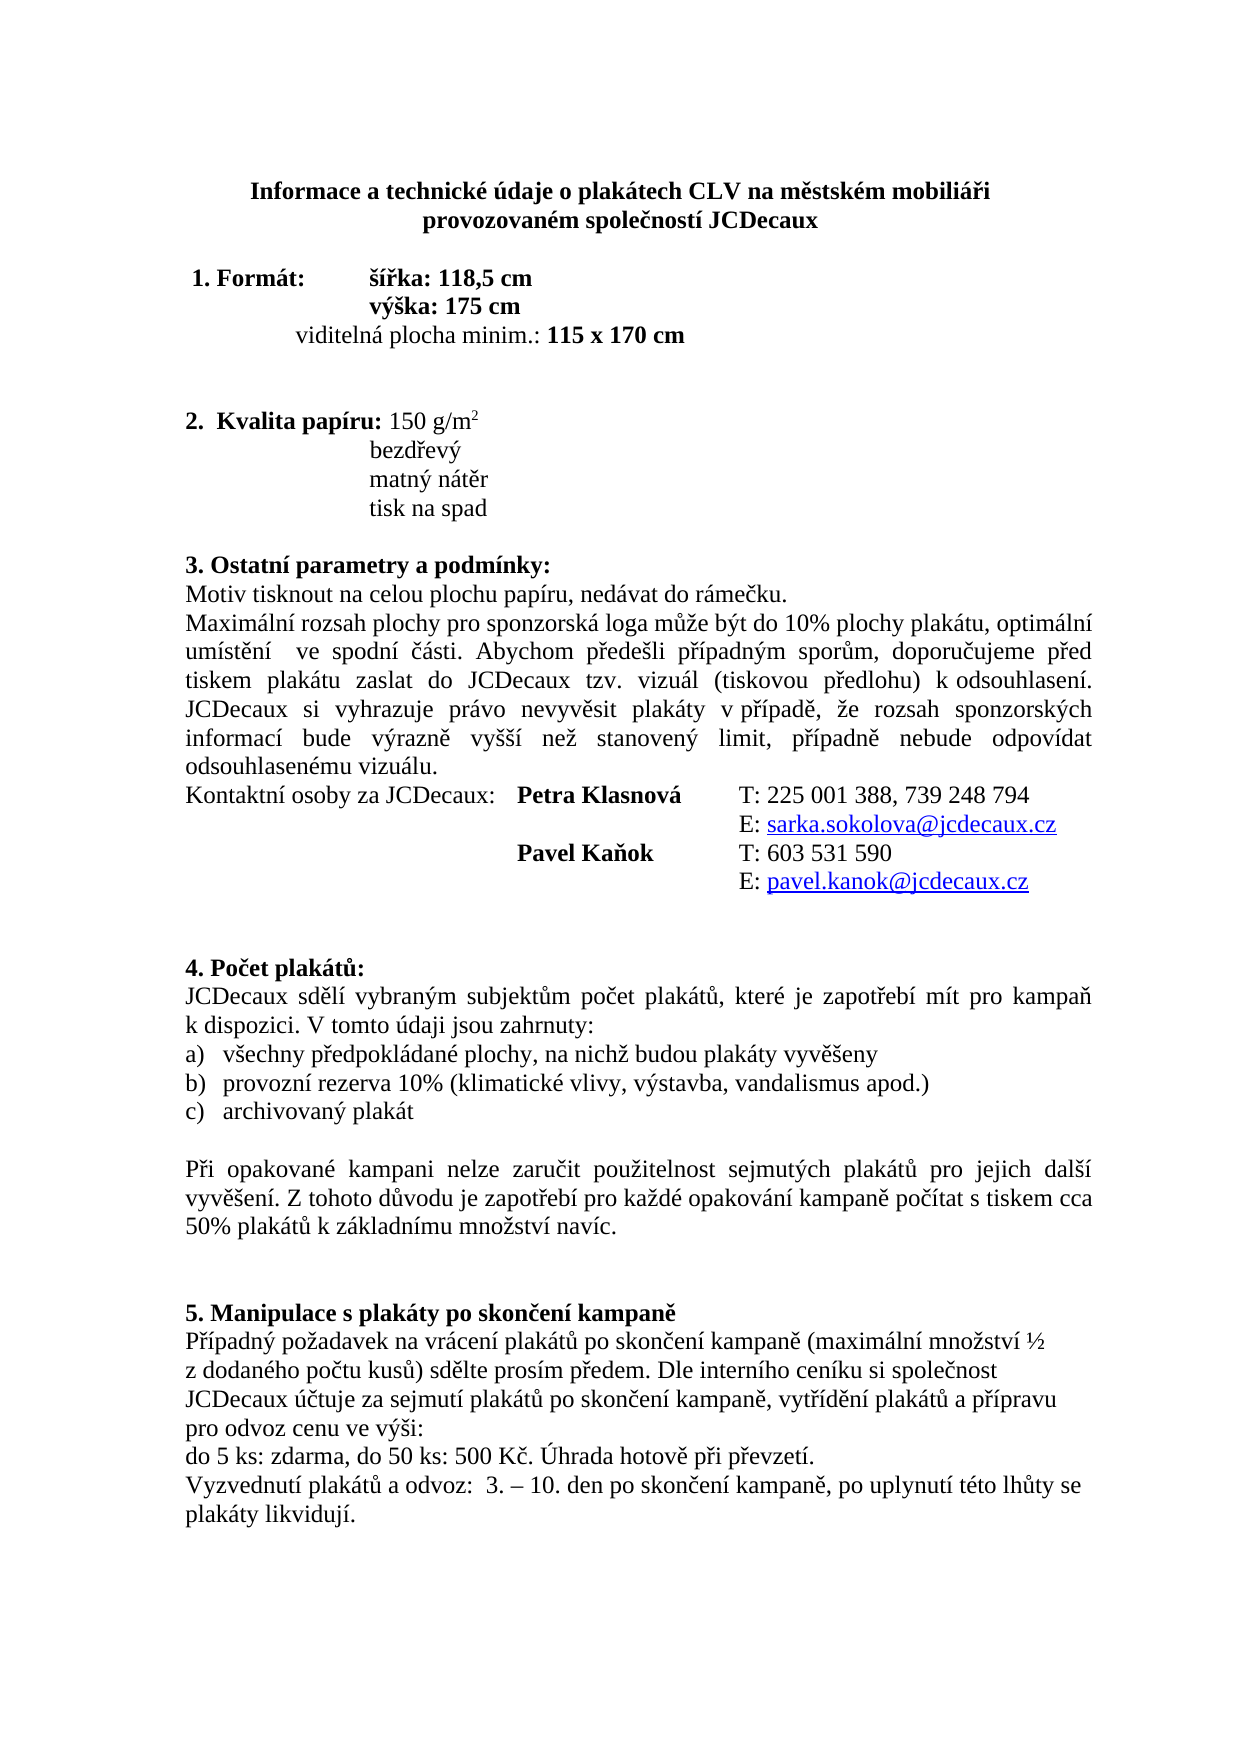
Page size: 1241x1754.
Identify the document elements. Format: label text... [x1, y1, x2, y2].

text 3. Ostatní parametry a podmínky: [185, 550, 1093, 579]
list všechny předpokládané plochy, na nichž budou plakáty vyvěšeny [185, 1039, 1093, 1068]
text tisk na spad [148, 493, 1093, 521]
text Maximální rozsah plochy pro sponzorská loga může být do 10% plochy plakátu, optimální umístění ve spodní části. Abychom předešli případným sporům, doporučujeme před tiskem plakátu zaslat do JCDecaux tzv. vizuál (tiskovou předlohu) k odsouhlasení. JCDecaux si vyhrazuje právo nevyvěsit plakáty v případě, že rozsah sponzorských informací bude výrazně vyšší než stanovený limit, případně nebude odpovídat odsouhlasenému vizuálu. [185, 608, 1093, 780]
text 4. Počet plakátů: [185, 953, 1093, 981]
list provozní rezerva 10% (klimatické vlivy, výstavba, vandalismus apod.) [185, 1068, 1093, 1096]
text bezdřevý [369, 435, 1093, 464]
text viditelná plocha minim.: 115 x [148, 320, 1093, 349]
text do 5 ks: zdarma, do 50 ks: 500 Kč. Úhrada hotově při převzetí. [185, 1441, 1093, 1470]
text Kontaktní osoby za JCDecaux: Petra Klasnová T: 225 001 388, 739 248 794 [185, 780, 1093, 809]
text 1. Formát: šířka: [148, 263, 1093, 291]
text Motiv tisknout na celou plochu papíru, nedávat do rámečku. [185, 579, 1093, 608]
text 5. Manipulace s plakáty po skončení kampaně [185, 1298, 1093, 1326]
text E: sarka.sokolova@jcdecaux.cz [185, 809, 1093, 838]
text Pavel Kaňok T: 603 531 590 [185, 838, 1093, 866]
text E: pavel.kanok@jcdecaux.cz [185, 866, 1093, 895]
text JCDecaux sdělí vybraným subjektům počet plakátů, které je zapotřebí mít pro kampaň k dispozici. V tomto údaji jsou zahrnuty: [185, 981, 1093, 1039]
text výška: [148, 291, 1093, 320]
text provozovaném společností JCDecaux [148, 205, 1093, 234]
text Informace a technické údaje o plakátech CLV na městském mobiliáři [148, 176, 1093, 205]
list archivovaný plakát [185, 1096, 1093, 1125]
text Vyzvednutí plakátů a odvoz: 3. – 10. den po skončení kampaně, po uplynutí této lhůty se plakáty likvidují. [185, 1470, 1093, 1528]
text matný nátěr [148, 464, 1093, 493]
text Případný požadavek na vrácení plakátů po skončení kampaně (maximální množství ½ z dodaného počtu kusů) sdělte prosím předem. Dle interního ceníku si společnost JCDecaux účtuje za sejmutí plakátů po skončení kampaně, vytřídění plakátů a přípravu pro odvoz cenu ve výši: [185, 1326, 1093, 1441]
text Při opakované kampani nelze zaručit použitelnost sejmutých plakátů pro jejich další vyvěšení. Z tohoto důvodu je zapotřebí pro každé opakování kampaně počítat s tiskem cca 50% plakátů k základnímu množství navíc. [185, 1154, 1093, 1240]
text 2. Kvalita papíru: 150 g/m2 [185, 406, 1093, 435]
